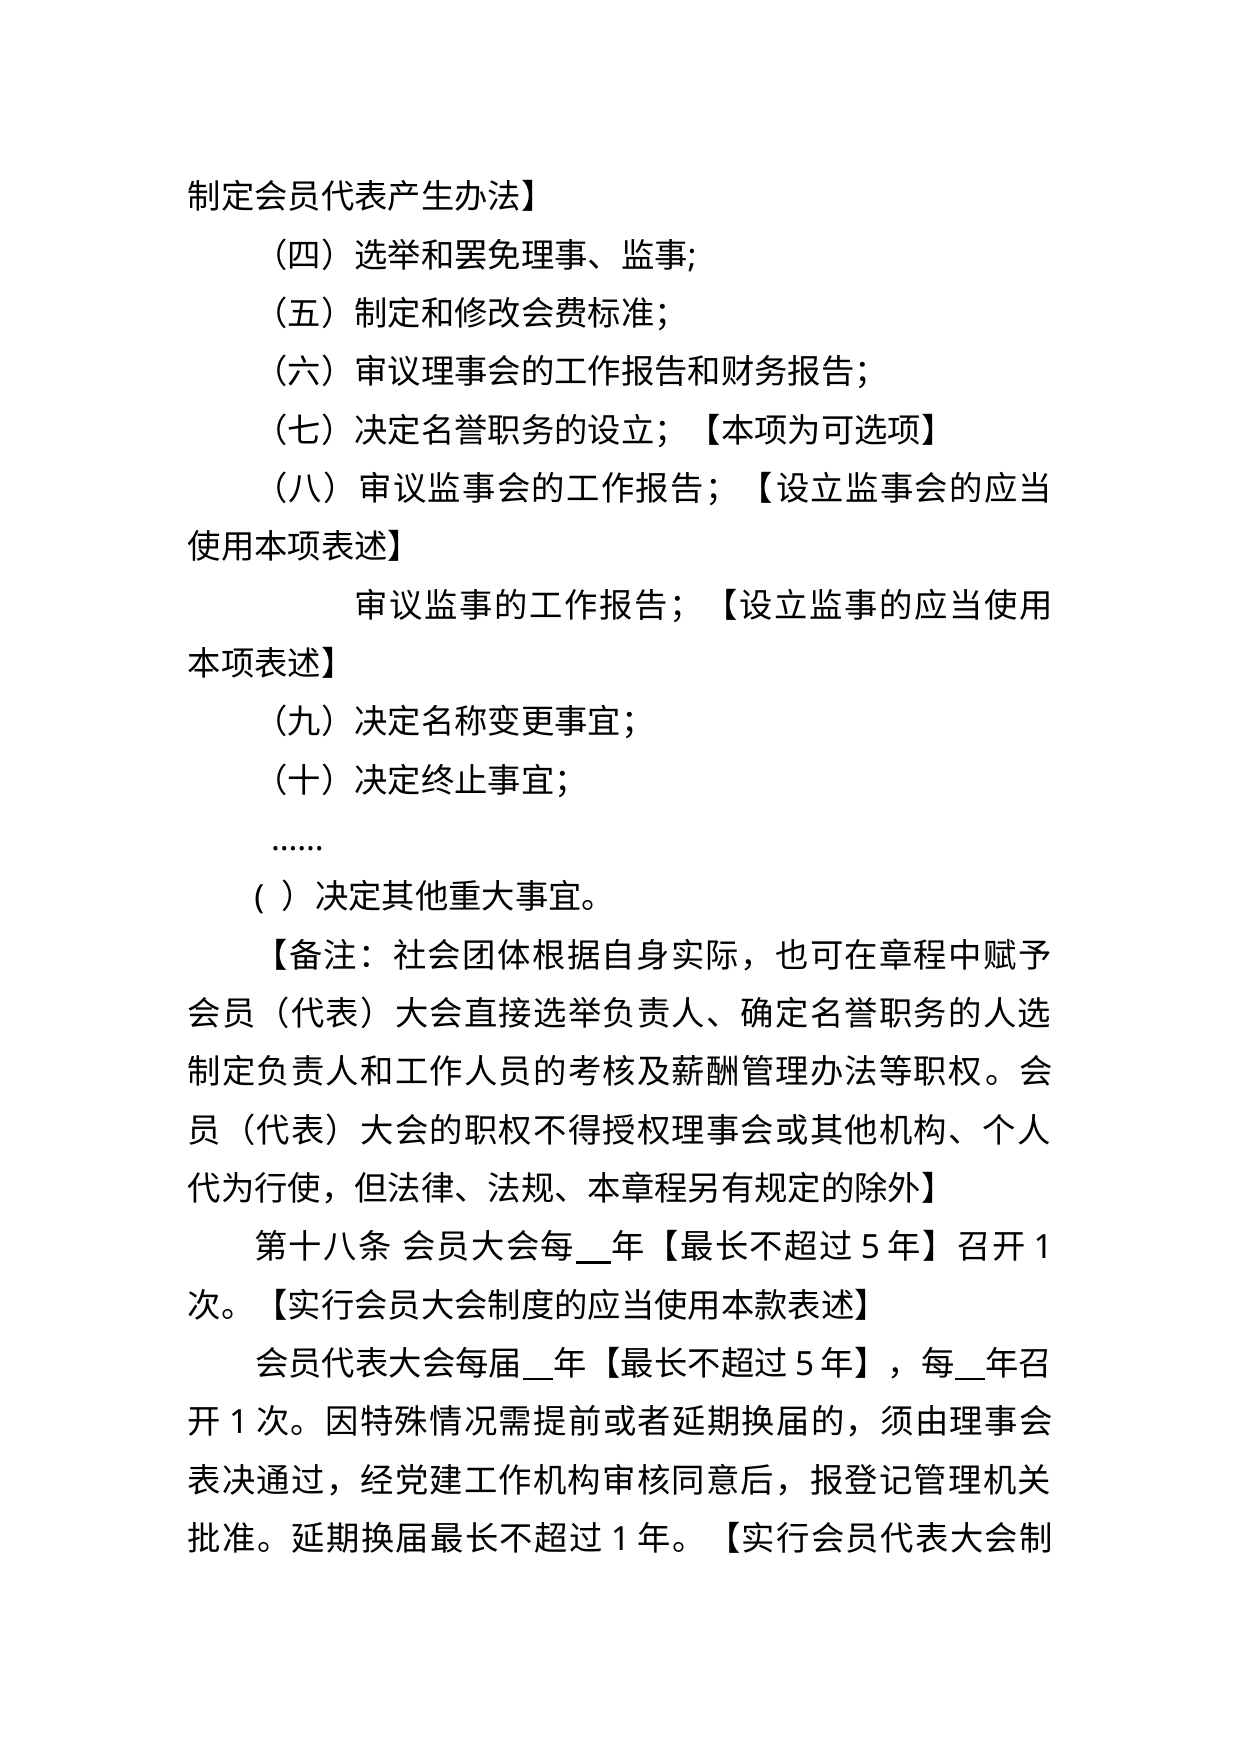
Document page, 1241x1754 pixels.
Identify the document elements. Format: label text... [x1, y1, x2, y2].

text …… [187, 804, 1053, 862]
text 第十八条 会员大会每 年【最长不超过5年】召开1次。【实行会员大会制度的应当使用本款表述】 [187, 1212, 1053, 1329]
text 审议监事的工作报告；【设立监事的应当使用本项表述】 [187, 570, 1053, 687]
text （六）审议理事会的工作报告和财务报告； [187, 337, 1053, 395]
text （九）决定名称变更事宜； [187, 687, 1053, 745]
text 【备注：社会团体根据自身实际，也可在章程中赋予会员（代表）大会直接选举负责人、确定名誉职务的人选、制定负责人和工作人员的考核及薪酬管理办法等职权。会员（代表）大会的职权不得授权理事会或其他机构、个人代为行使，但法律、法规、本章程另有规定的除外】 [187, 920, 1053, 1212]
text （七）决定名誉职务的设立；【本项为可选项】 [187, 395, 1053, 454]
list 制定和修改会费标准； [187, 279, 1053, 337]
text （十）决定终止事宜； [187, 745, 1053, 804]
text ( ）决定其他重大事宜。 [187, 862, 1053, 920]
text （八）审议监事会的工作报告；【设立监事会的应当使用本项表述】 [187, 454, 1053, 570]
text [187, 1329, 1053, 1562]
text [187, 162, 1053, 220]
list 选举和罢免理事、监事; [187, 220, 1053, 279]
